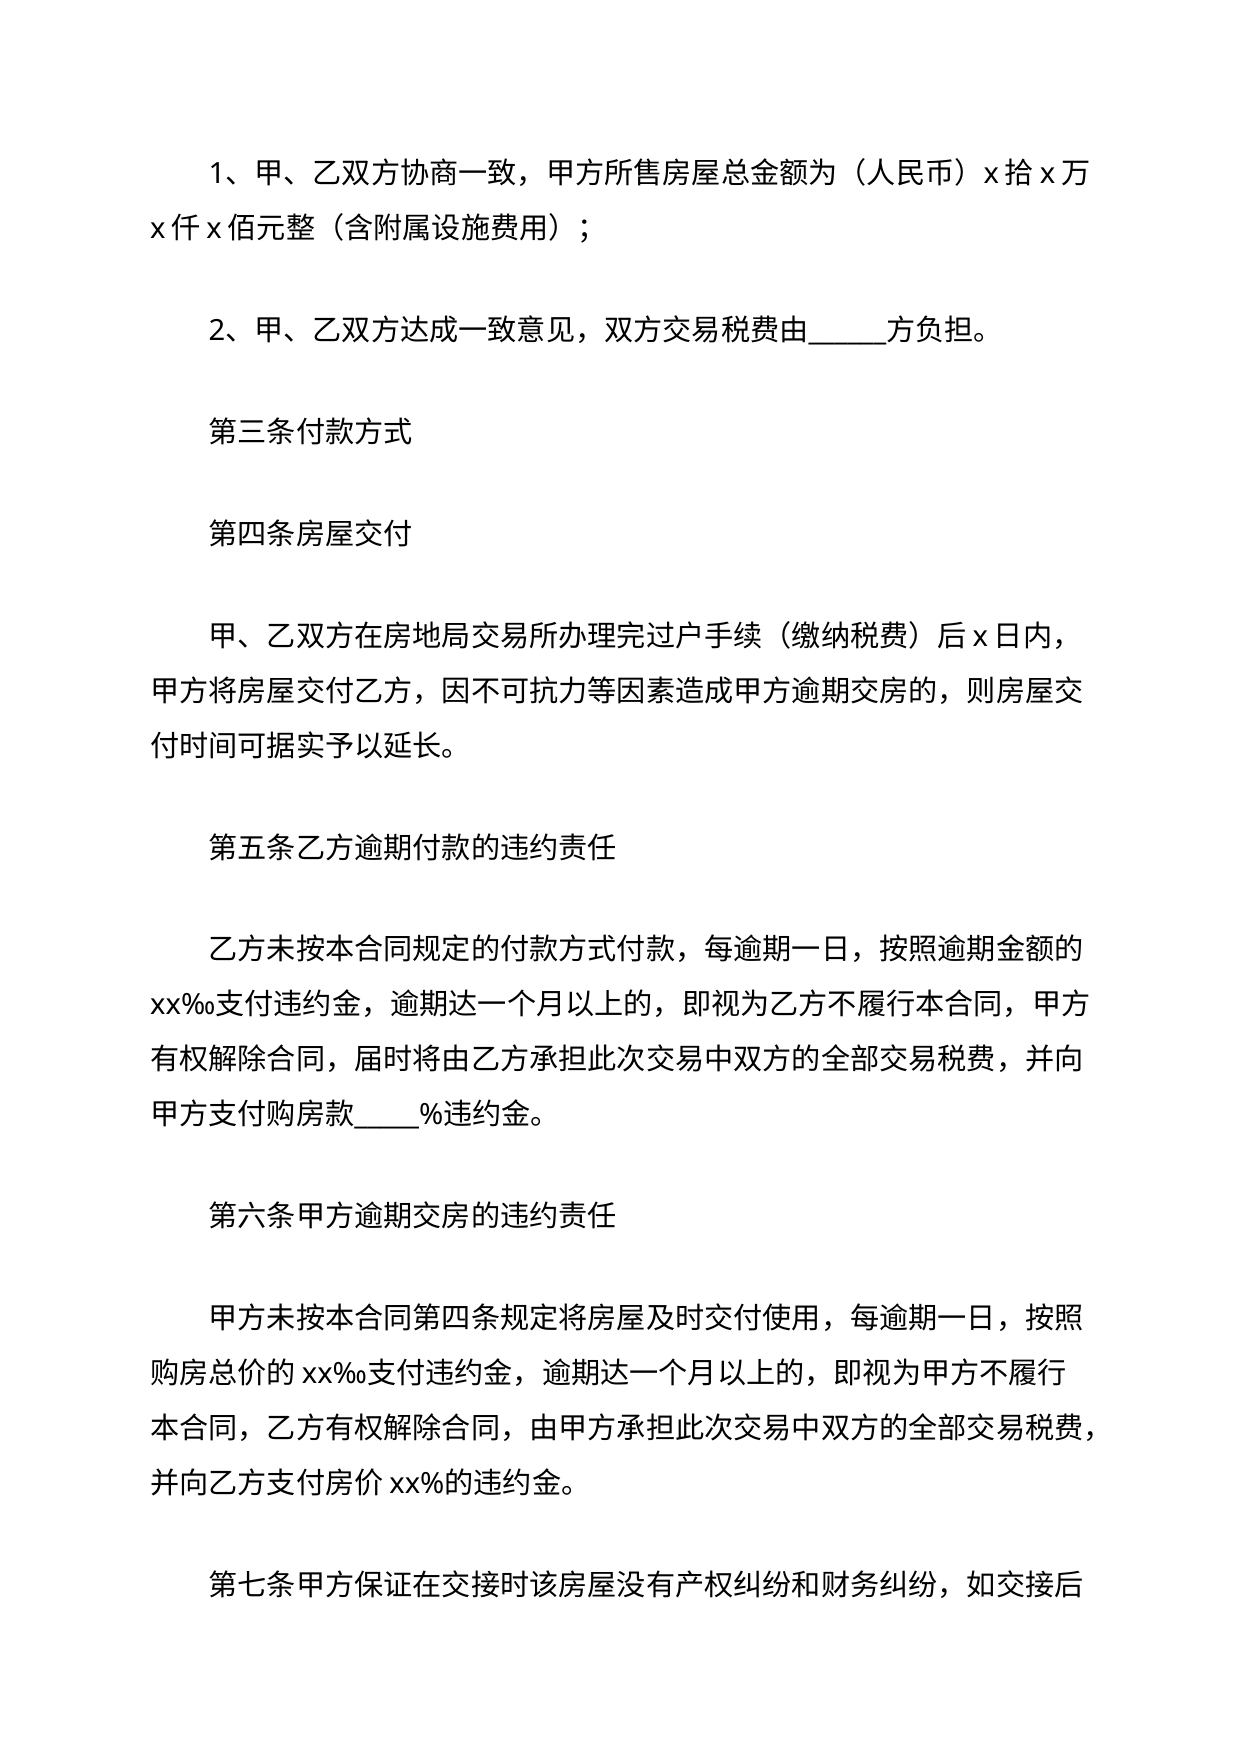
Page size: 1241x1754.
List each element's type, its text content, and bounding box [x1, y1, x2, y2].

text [150, 1561, 1090, 1603]
text 甲、乙双方在房地局交易所办理完过户手续（缴纳税费）后x日内，甲方将房屋交付乙方，因不可抗力等因素造成甲方逾期交房的，则房屋交付时间可据实予以延长。 [150, 612, 1090, 765]
text 乙方未按本合同规定的付款方式付款，每逾期一日，按照逾期金额的xx‰支付违约金，逾期达一个月以上的，即视为乙方不履行本合同，甲方有权解除合同，届时将由乙方承担此次交易中双方的全部交易税费，并向甲方支付购房款_____%违约金。 [150, 926, 1090, 1133]
text 甲方未按本合同第四条规定将房屋及时交付使用，每逾期一日，按照购房总价的xx‰支付违约金，逾期达一个月以上的，即视为甲方不履行本合同，乙方有权解除合同，由甲方承担此次交易中双方的全部交易税费，并向乙方支付房价xx%的违约金。 [150, 1294, 1090, 1502]
text 2、甲、乙双方达成一致意见，双方交易税费由______方负担。 [150, 307, 1090, 349]
text 第五条乙方逾期付款的违约责任 [150, 824, 1090, 866]
text 第三条付款方式 [150, 409, 1090, 451]
text 第四条房屋交付 [150, 511, 1090, 553]
text 1、甲、乙双方协商一致，甲方所售房屋总金额为（人民币）x拾x万x仟x佰元整（含附属设施费用）； [150, 150, 1090, 247]
text 第六条甲方逾期交房的违约责任 [150, 1193, 1090, 1235]
